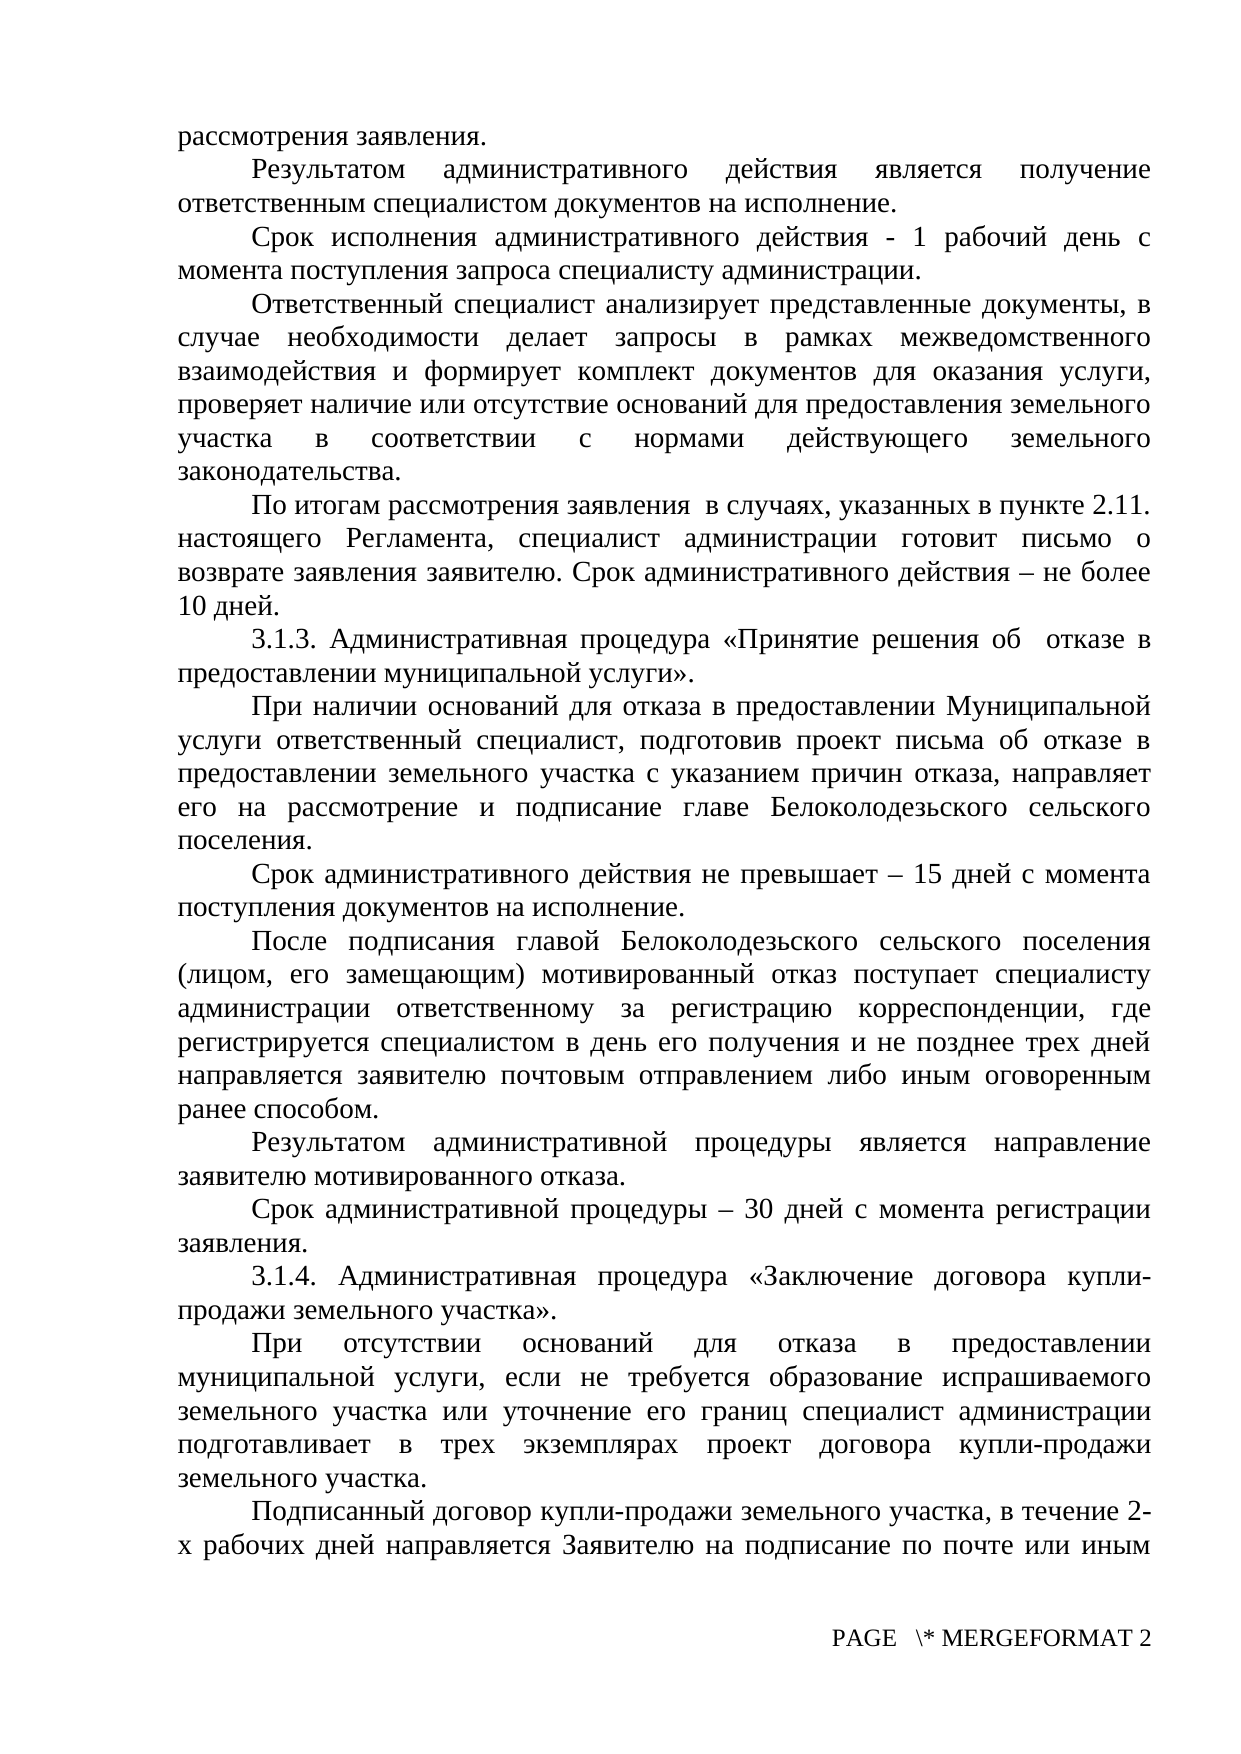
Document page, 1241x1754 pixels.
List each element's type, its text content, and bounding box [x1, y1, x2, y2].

text Результатом административного действия является получение ответственным специалистом документов на исполнение. [177, 152, 1152, 219]
text Срок административного действия не превышает – 15 дней с момента поступления документов на исполнение. [177, 856, 1152, 923]
text При отсутствии оснований для отказа в предоставлении муниципальной услуги, если не требуется образование испрашиваемого земельного участка или уточнение его границ специалист администрации подготавливает в трех экземплярах проект договора купли-продажи земельного участка. [177, 1326, 1152, 1493]
text Результатом административной процедуры является направление заявителю мотивированного отказа. [177, 1124, 1152, 1191]
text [177, 1493, 1152, 1560]
text Ответственный специалист анализирует представленные документы, в случае необходимости делает запросы в рамках межведомственного взаимодействия и формирует комплект документов для оказания услуги, проверяет наличие или отсутствие оснований для предоставления земельного участка в соответствии с нормами действующего земельного законодательства. [177, 286, 1152, 487]
text 3.1.4. Административная процедура «Заключение договора купли-продажи земельного участка». [177, 1258, 1152, 1326]
text Срок административной процедуры – 30 дней с момента регистрации заявления. [177, 1191, 1152, 1258]
text 3.1.3. Административная процедура «Принятие решения об отказе в предоставлении муниципальной услуги». [177, 621, 1152, 688]
text По итогам рассмотрения заявления в случаях, указанных в пункте 2.11. настоящего Регламента, специалист администрации готовит письмо о возврате заявления заявителю. Срок административного действия – не более 10 дней. [177, 487, 1152, 621]
text После подписания главой Белоколодезьского сельского поселения (лицом, его замещающим) мотивированный отказ поступает специалисту администрации ответственному за регистрацию корреспонденции, где регистрируется специалистом в день его получения и не позднее трех дней направляется заявителю почтовым отправлением либо иным оговоренным ранее способом. [177, 923, 1152, 1124]
text При наличии оснований для отказа в предоставлении Муниципальной услуги ответственный специалист, подготовив проект письма об отказе в предоставлении земельного участка с указанием причин отказа, направляет его на рассмотрение и подписание главе Белоколодезьского сельского поселения. [177, 688, 1152, 856]
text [177, 118, 1152, 152]
text Срок исполнения административного действия - 1 рабочий день с момента поступления запроса специалисту администрации. [177, 219, 1152, 286]
